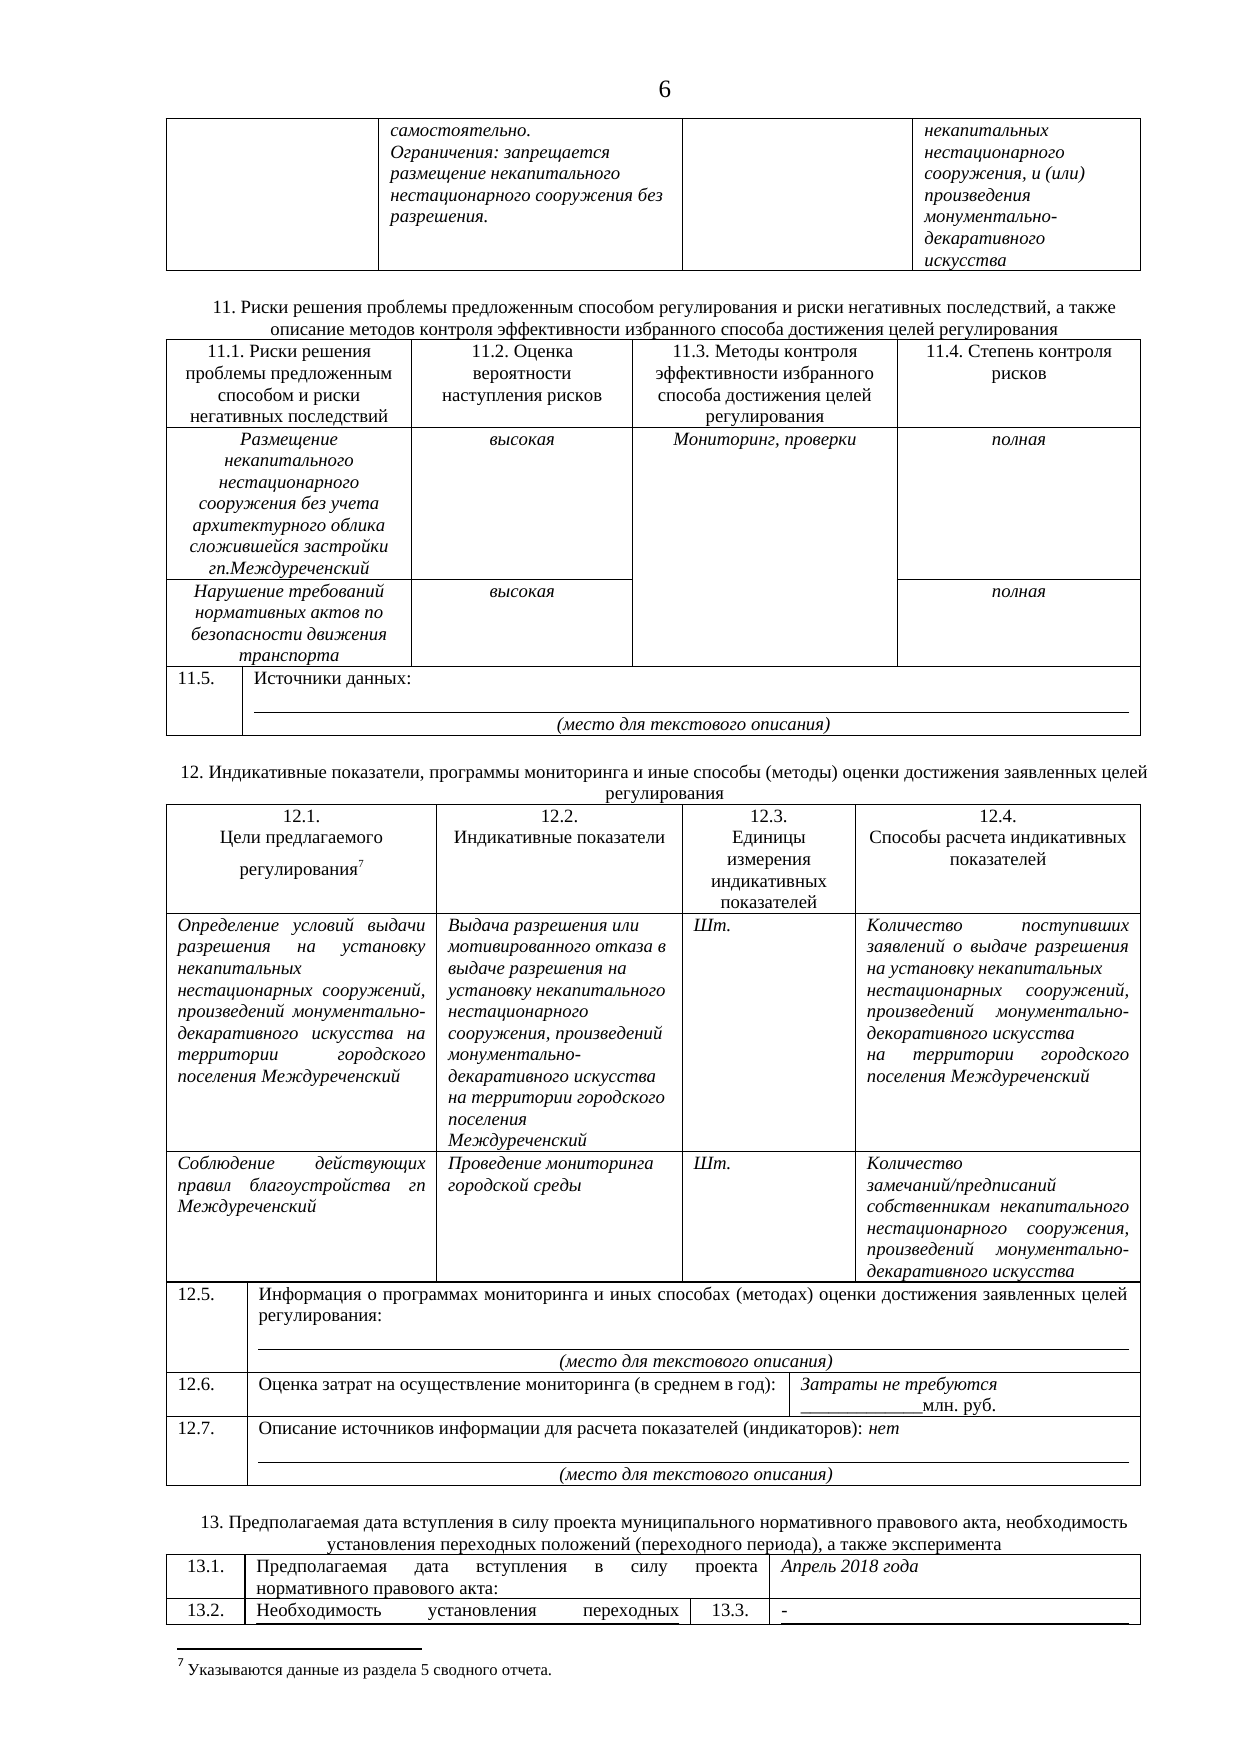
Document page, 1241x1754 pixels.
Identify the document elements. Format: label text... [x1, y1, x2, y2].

table_cell Информация о программах мониторинга и иных способах (методах) оценки достижения заявленных целей регулирования: (место для текстового описания) [248, 1283, 1140, 1372]
table_header Предполагаемая дата вступления в силу проекта нормативного правового акта: [246, 1555, 769, 1598]
table_cell 12.7. [167, 1417, 247, 1485]
table_cell - [770, 1599, 1140, 1624]
table_cell полная [898, 428, 1140, 578]
table_cell Источники данных: (место для текстового описания) [243, 667, 1140, 735]
table_cell высокая [412, 580, 632, 666]
table_header 11.1. Риски решения проблемы предложенным способом и риски негативных последствий [167, 340, 411, 427]
table_cell Шт. [683, 1152, 855, 1281]
table_cell Оценка затрат на осуществление мониторинга (в среднем в год): [248, 1373, 789, 1416]
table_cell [246, 1599, 690, 1624]
table_cell Шт. [683, 914, 855, 1151]
table_header 11.2. Оценка вероятности наступления рисков [412, 340, 632, 427]
table_cell 13.2. [167, 1599, 244, 1624]
text 11. Риски решения проблемы предложенным способом регулирования и риски негативных последствий, а также описание методов контроля эффективности избранного способа достижения целей регулирования [177, 296, 1152, 339]
table_cell Нарушение требований нормативных актов по безопасности движения транспорта [167, 580, 411, 666]
table_cell 13.3. [691, 1599, 769, 1624]
table_cell Количество поступивших заявлений о выдаче разрешения на установку некапитальных нестационарных сооружений, произведений монументально-декоративного искусства на территории городского поселения Междуреченский [856, 914, 1140, 1151]
text 12. Индикативные показатели, программы мониторинга и иные способы (методы) оценки достижения заявленных целей регулирования [177, 761, 1152, 804]
table_header 12.3. Единицы измерения индикативных показателей [683, 805, 855, 913]
table_header 12.2. Индикативные показатели [437, 805, 682, 913]
table_cell Проведение мониторинга городской среды [437, 1152, 682, 1281]
table_cell Описание источников информации для расчета показателей (индикаторов): нет (место для текстового описания) [248, 1417, 1140, 1485]
table_cell Мониторинг, проверки [633, 428, 897, 666]
table_header 13.1. [167, 1555, 244, 1598]
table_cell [167, 119, 378, 270]
table_header Апрель 2018 года [770, 1555, 1140, 1598]
table_header 11.3. Методы контроля эффективности избранного способа достижения целей регулирования [633, 340, 897, 427]
table_cell 11.5. [167, 667, 242, 735]
table_cell Количество замечаний/предписаний собственникам некапитального нестационарного сооружения, произведений монументально-декаративного искусства [856, 1152, 1140, 1281]
table_cell Определение условий выдачи разрешения на установку некапитальных нестационарных сооружений, произведений монументально-декаративного искусства на территории городского поселения Междуреченский [167, 914, 436, 1151]
table_cell Размещение некапитального нестационарного сооружения без учета архитектурного облика сложившейся застройки гп.Междуреченский [167, 428, 411, 578]
table_header 11.4. Степень контроля рисков [898, 340, 1140, 427]
table_header 12.4. Способы расчета индикативных показателей [856, 805, 1140, 913]
table_cell полная [898, 580, 1140, 666]
text 13. Предполагаемая дата вступления в силу проекта муниципального нормативного правового акта, необходимость установления переходных положений (переходного периода), а также эксперимента [177, 1511, 1152, 1554]
table_header 12.1. Цели предлагаемого регулирования [167, 805, 436, 913]
table_cell Выдача разрешения или мотивированного отказа в выдаче разрешения на установку некапитального нестационарного сооружения, произведений монументально-декаративного искусства на территории городского поселения Междуреченский [437, 914, 682, 1151]
table_cell 12.6. [167, 1373, 247, 1416]
table_cell 12.5. [167, 1283, 247, 1372]
table_cell Затраты не требуются _____________млн. руб. [790, 1373, 1140, 1416]
table_cell Соблюдение действующих правил благоустройства гп Междуреченский [167, 1152, 436, 1281]
table_cell высокая [412, 428, 632, 578]
